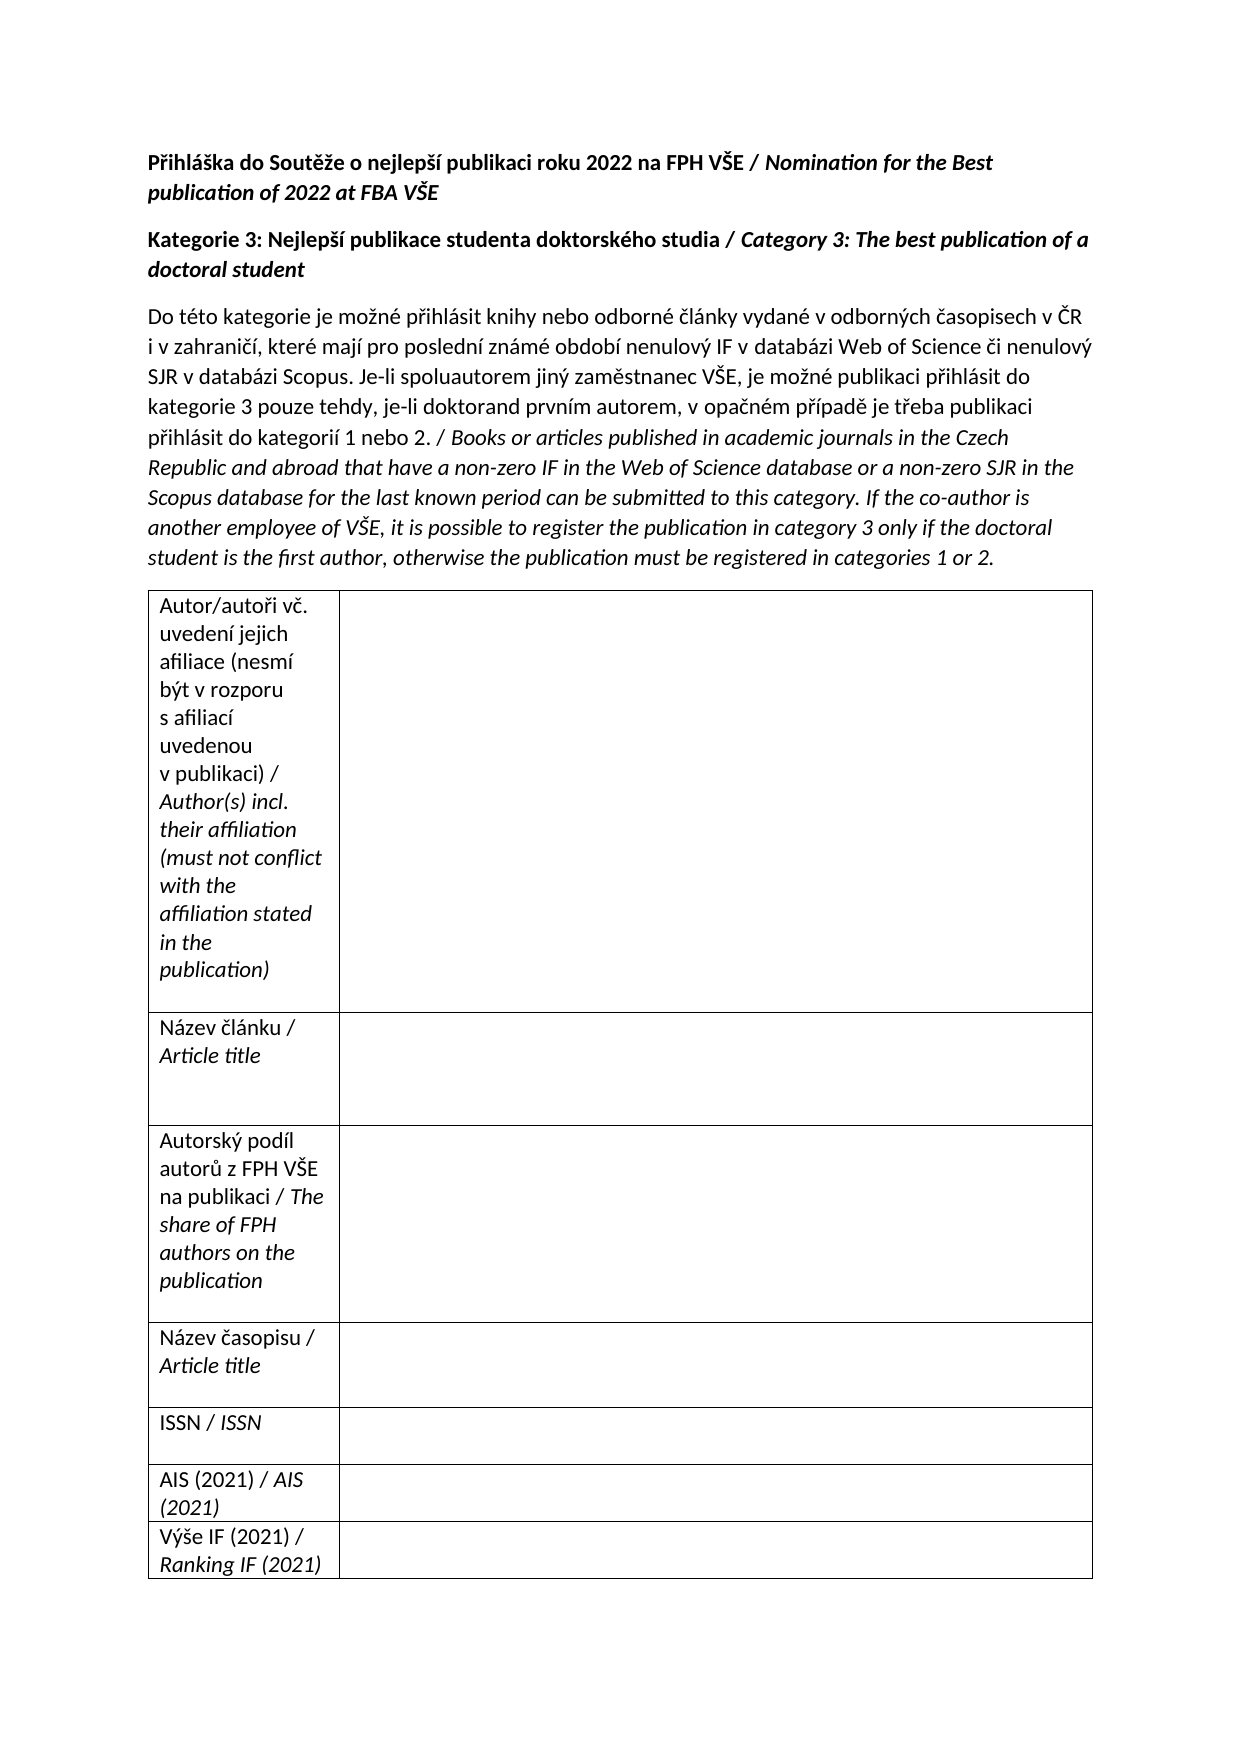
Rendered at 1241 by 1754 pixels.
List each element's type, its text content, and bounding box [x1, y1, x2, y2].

table_cell AIS (2021) / AIS (2021) [149, 1465, 339, 1521]
table_cell [340, 1465, 1092, 1521]
table_cell [340, 1522, 1092, 1578]
text Do této kategorie je možné přihlásit knihy nebo odborné články vydané v odborných časopisech v ČR i v zahraničí, které mají pro poslední známé období nenulový IF v databázi Web of Science či nenulový SJR v databázi Scopus. Je-li spoluautorem jiný zaměstnanec VŠE, je možné publikaci přihlásit do kategorie 3 pouze tehdy, je-li doktorand prvním autorem, v opačném případě je třeba publikaci přihlásit do kategorií 1 nebo 2. / Books or articles published in academic journals in the Czech Republic and abroad that have a non-zero IF in the Web of Science database or a non-zero SJR in the Scopus database for the last known period can be submitted to this category. If the co-author is another employee of VŠE, it is possible to register the publication in category 3 only if the doctoral student is the first author, otherwise the publication must be registered in categories 1 or 2. [148, 302, 1093, 571]
table_header [340, 591, 1092, 1012]
table_cell Název časopisu / Article title [149, 1323, 339, 1407]
text Kategorie 3: Nejlepší publikace studenta doktorského studia / Category 3: The best publication of a doctoral student [148, 225, 1093, 283]
table_cell [340, 1013, 1092, 1125]
table_cell Výše IF (2021) / Ranking IF (2021) [149, 1522, 339, 1578]
table_header Autor/autoři vč. uvedení jejich afiliace (nesmí být v rozporu s afiliací uvedenou v publikaci) / Author(s) incl. their affiliation (must not conflict with the affiliation stated in the publication) [149, 591, 339, 1012]
table_cell ISSN / ISSN [149, 1408, 339, 1464]
table_cell Název článku / Article title [149, 1013, 339, 1125]
table_cell [340, 1323, 1092, 1407]
table_cell [340, 1126, 1092, 1322]
table_cell Autorský podíl autorů z FPH VŠE na publikaci / The share of FPH authors on the publication [149, 1126, 339, 1322]
table_cell [340, 1408, 1092, 1464]
text Přihláška do Soutěže o nejlepší publikaci roku 2022 na FPH VŠE / Nomination for the Best publication of 2022 at FBA VŠE [148, 148, 1093, 206]
